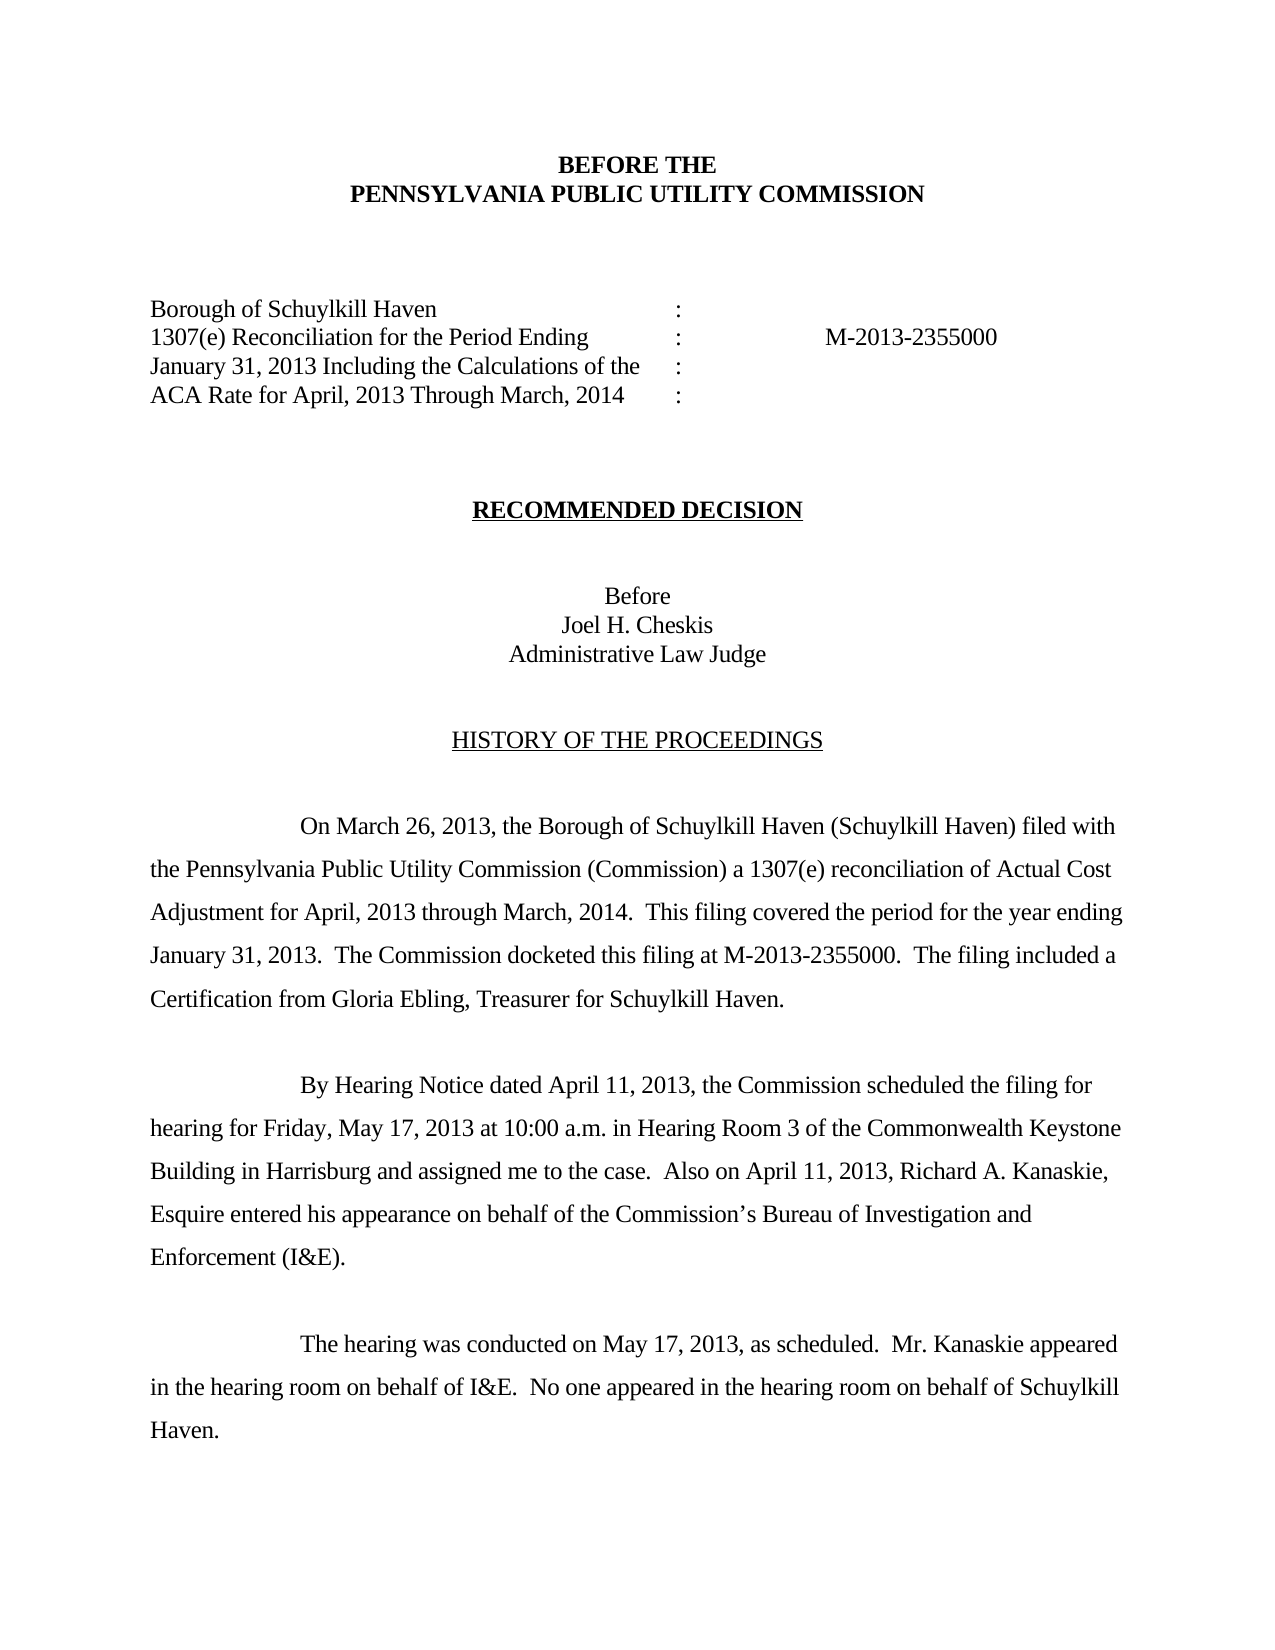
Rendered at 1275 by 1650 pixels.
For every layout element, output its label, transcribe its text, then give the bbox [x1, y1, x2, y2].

text January 31, 2013 Including the Calculations of the : [150, 351, 1125, 380]
text RECOMMENDED DECISION [150, 495, 1125, 524]
text BEFORE THE [150, 150, 1125, 179]
text Joel H. Cheskis [150, 610, 1125, 639]
text 1307(e) Reconciliation for the Period Ending : M-2013-2355000 [150, 322, 1125, 351]
text Before [150, 581, 1125, 610]
text Borough of Schuylkill Haven : [150, 294, 1125, 322]
text The hearing was conducted on May 17, 2013, as scheduled. Mr. Kanaskie appeared in the hearing room on behalf of I&E. No one appeared in the hearing room on behalf of Schuylkill Haven. [150, 1329, 1125, 1444]
text Administrative Law Judge [150, 639, 1125, 667]
text On March 26, 2013, the Borough of Schuylkill Haven (Schuylkill Haven) filed with the Pennsylvania Public Utility Commission (Commission) a 1307(e) reconciliation of Actual Cost Adjustment for April, 2013 through March, 2014. This filing covered the period for the year ending January 31, 2013. The Commission docketed this filing at M-2013-2355000. The filing included a Certification from Gloria Ebling, Treasurer for Schuylkill Haven. [150, 811, 1125, 1012]
text HISTORY OF THE PROCEEDINGS [150, 725, 1125, 754]
text ACA Rate for April, 2013 Through March, 2014 : [150, 380, 1125, 409]
text By Hearing Notice dated April 11, 2013, the Commission scheduled the filing for hearing for Friday, May 17, 2013 at 10:00 a.m. in Hearing Room 3 of the Commonwealth Keystone Building in Harrisburg and assigned me to the case. Also on April 11, 2013, Richard A. Kanaskie, Esquire entered his appearance on behalf of the Commission’s Bureau of Investigation and Enforcement (I&E). [150, 1070, 1125, 1271]
text PENNSYLVANIA PUBLIC UTILITY COMMISSION [150, 179, 1125, 207]
